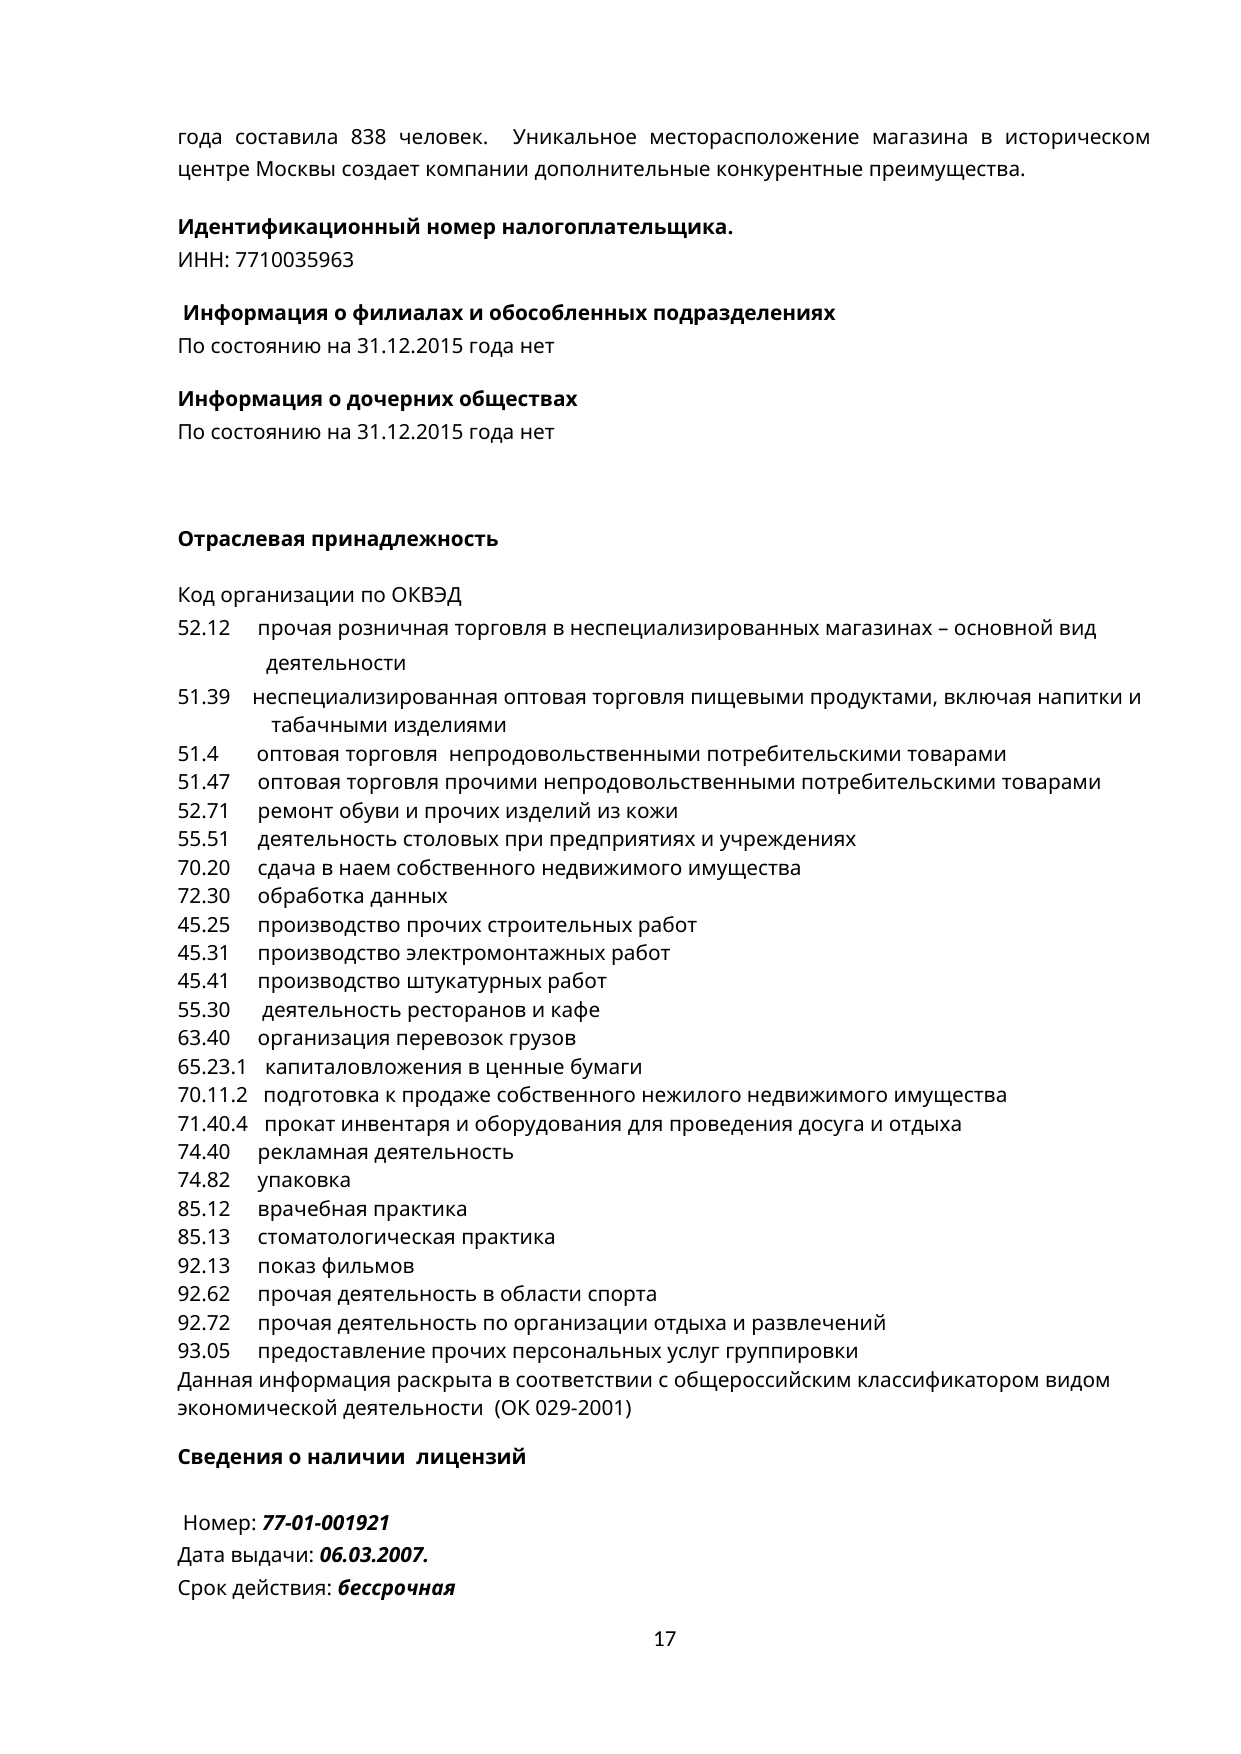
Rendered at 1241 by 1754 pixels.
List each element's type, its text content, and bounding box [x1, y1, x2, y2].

text 93.05 предоставление прочих персональных услуг группировки [177, 1336, 1152, 1365]
text 74.82 упаковка [177, 1166, 1152, 1194]
text 85.12 врачебная практика 85.13 стоматологическая практика [177, 1194, 1152, 1251]
subtitle Информация о дочерних обществах [177, 384, 1152, 413]
text Срок действия: бессрочная [177, 1573, 1152, 1601]
text Код организации по ОКВЭД [177, 581, 1152, 609]
text 74.40 рекламная деятельность [177, 1137, 1152, 1166]
text 51.4 оптовая торговля непродовольственными потребительскими товарами [177, 739, 1152, 767]
text По состоянию на 31.12.2015 года нет [177, 417, 1152, 445]
text 70.20 сдача в наем собственного недвижимого имущества [177, 853, 1152, 881]
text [177, 122, 1152, 183]
text 51.39 неспециализированная оптовая торговля пищевыми продуктами, включая напитки и табачными изделиями [177, 682, 1152, 739]
subtitle Информация о филиалах и обособленных подразделениях [177, 298, 1152, 327]
text 52.12 прочая розничная торговля в неспециализированных магазинах – основной вид деятельности [177, 613, 1152, 677]
text Номер: 77-01-001921 [177, 1508, 1152, 1536]
subtitle Сведения о наличии лицензий [177, 1442, 1152, 1471]
text Данная информация раскрыта в соответствии с общероссийским классификатором видом экономической деятельности (ОК 029-2001) [177, 1365, 1152, 1422]
text По состоянию на 31.12.2015 года нет [177, 331, 1152, 359]
subtitle Идентификационный номер налогоплательщика. [177, 212, 1152, 241]
list подготовка к продаже собственного нежилого недвижимого имущества [177, 1080, 1152, 1109]
text 63.40 организация перевозок грузов [177, 1023, 1152, 1052]
list деятельность ресторанов и кафе [177, 995, 1152, 1023]
text Дата выдачи: 06.03.2007. [177, 1540, 1152, 1569]
text 92.13 показ фильмов [177, 1251, 1152, 1279]
list капиталовложения в ценные бумаги [177, 1052, 1152, 1080]
text 55.51 деятельность столовых при предприятиях и учреждениях [177, 824, 1152, 853]
subtitle Отраслевая принадлежность [177, 524, 1152, 552]
text 92.62 прочая деятельность в области спорта 92.72 прочая деятельность по организации отдыха и развлечений [177, 1279, 1152, 1336]
text 72.30 обработка данных [177, 881, 1152, 910]
text 45.25 производство прочих строительных работ 45.31 производство электромонтажных работ 45.41 производство штукатурных работ [177, 910, 1152, 995]
text 71.40.4 прокат инвентаря и оборудования для проведения досуга и отдыха [177, 1109, 1152, 1137]
text ИНН: 7710035963 [177, 245, 1152, 273]
text 51.47 оптовая торговля прочими непродовольственными потребительскими товарами 52.71 ремонт обуви и прочих изделий из кожи [177, 767, 1152, 824]
